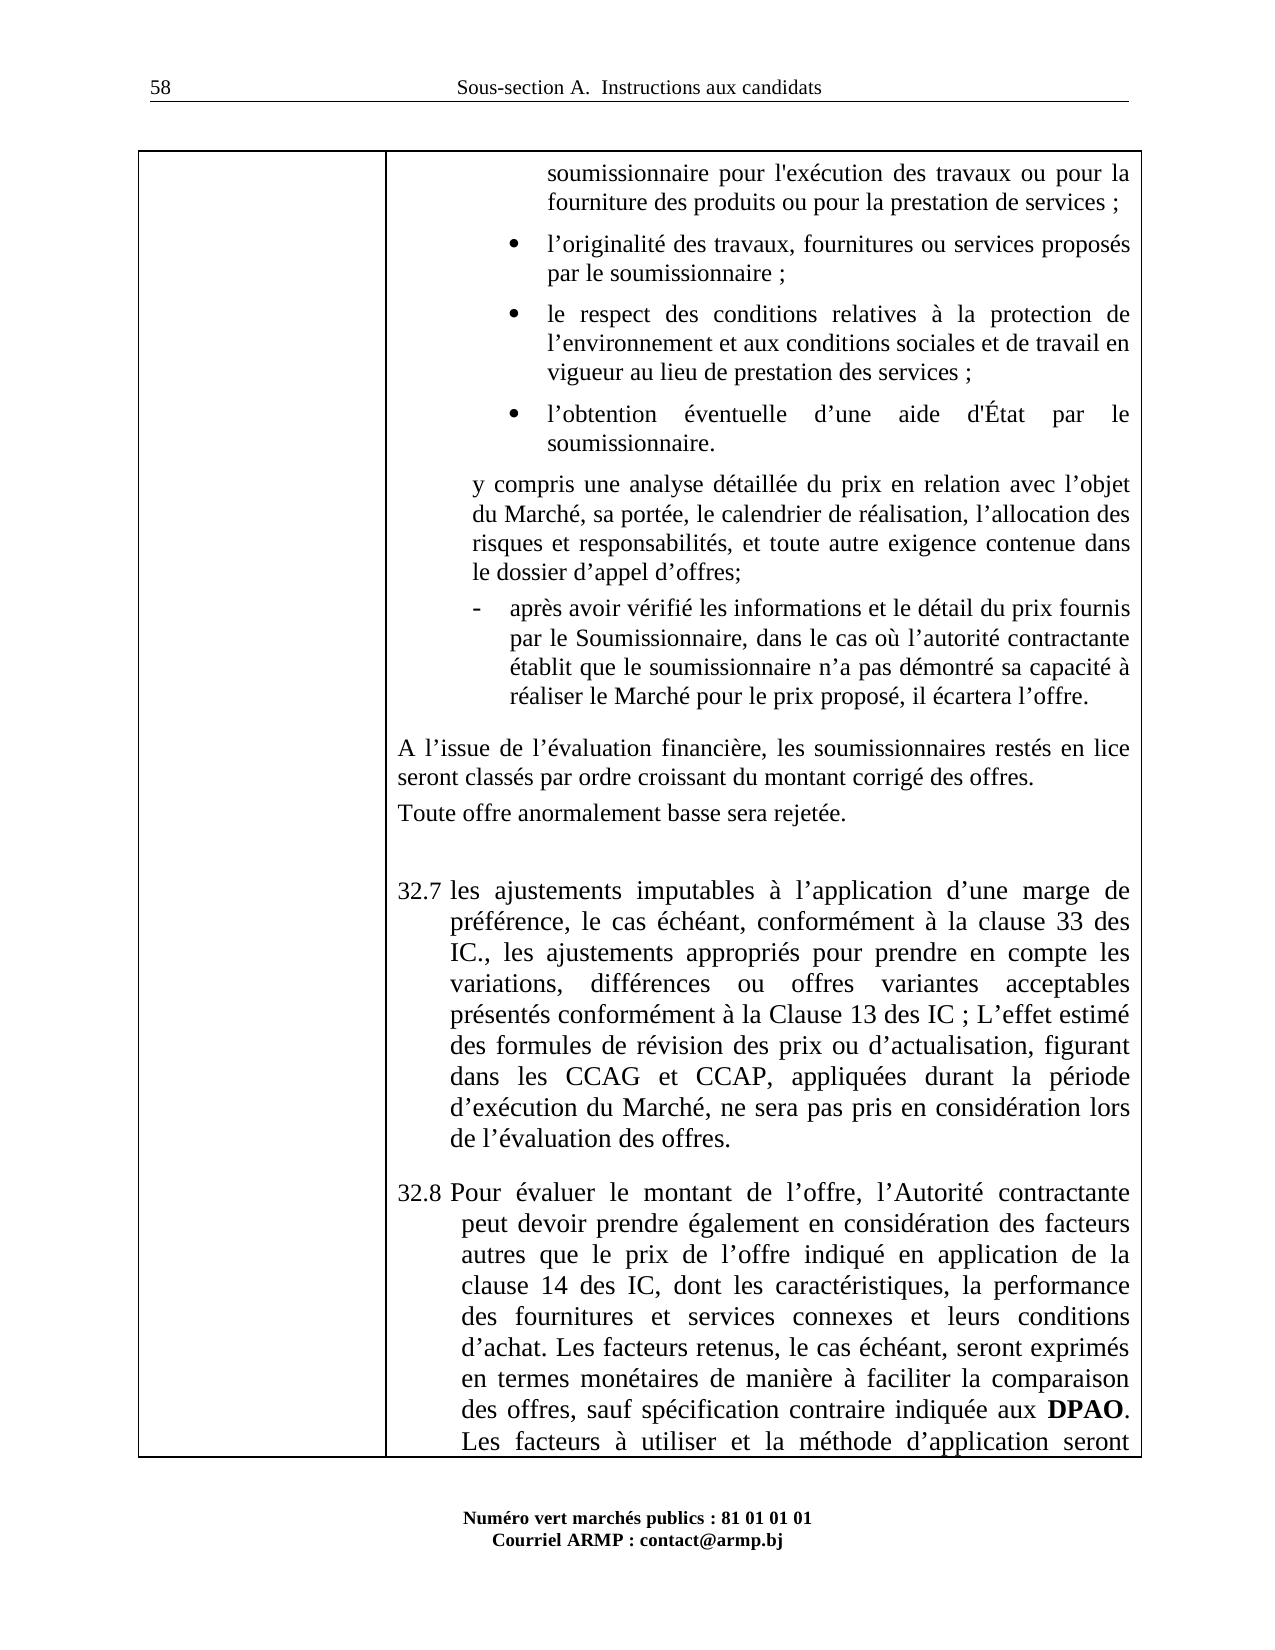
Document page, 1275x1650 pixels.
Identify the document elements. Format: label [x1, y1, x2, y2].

table_cell [139, 152, 385, 1456]
table_cell [387, 152, 1141, 1456]
